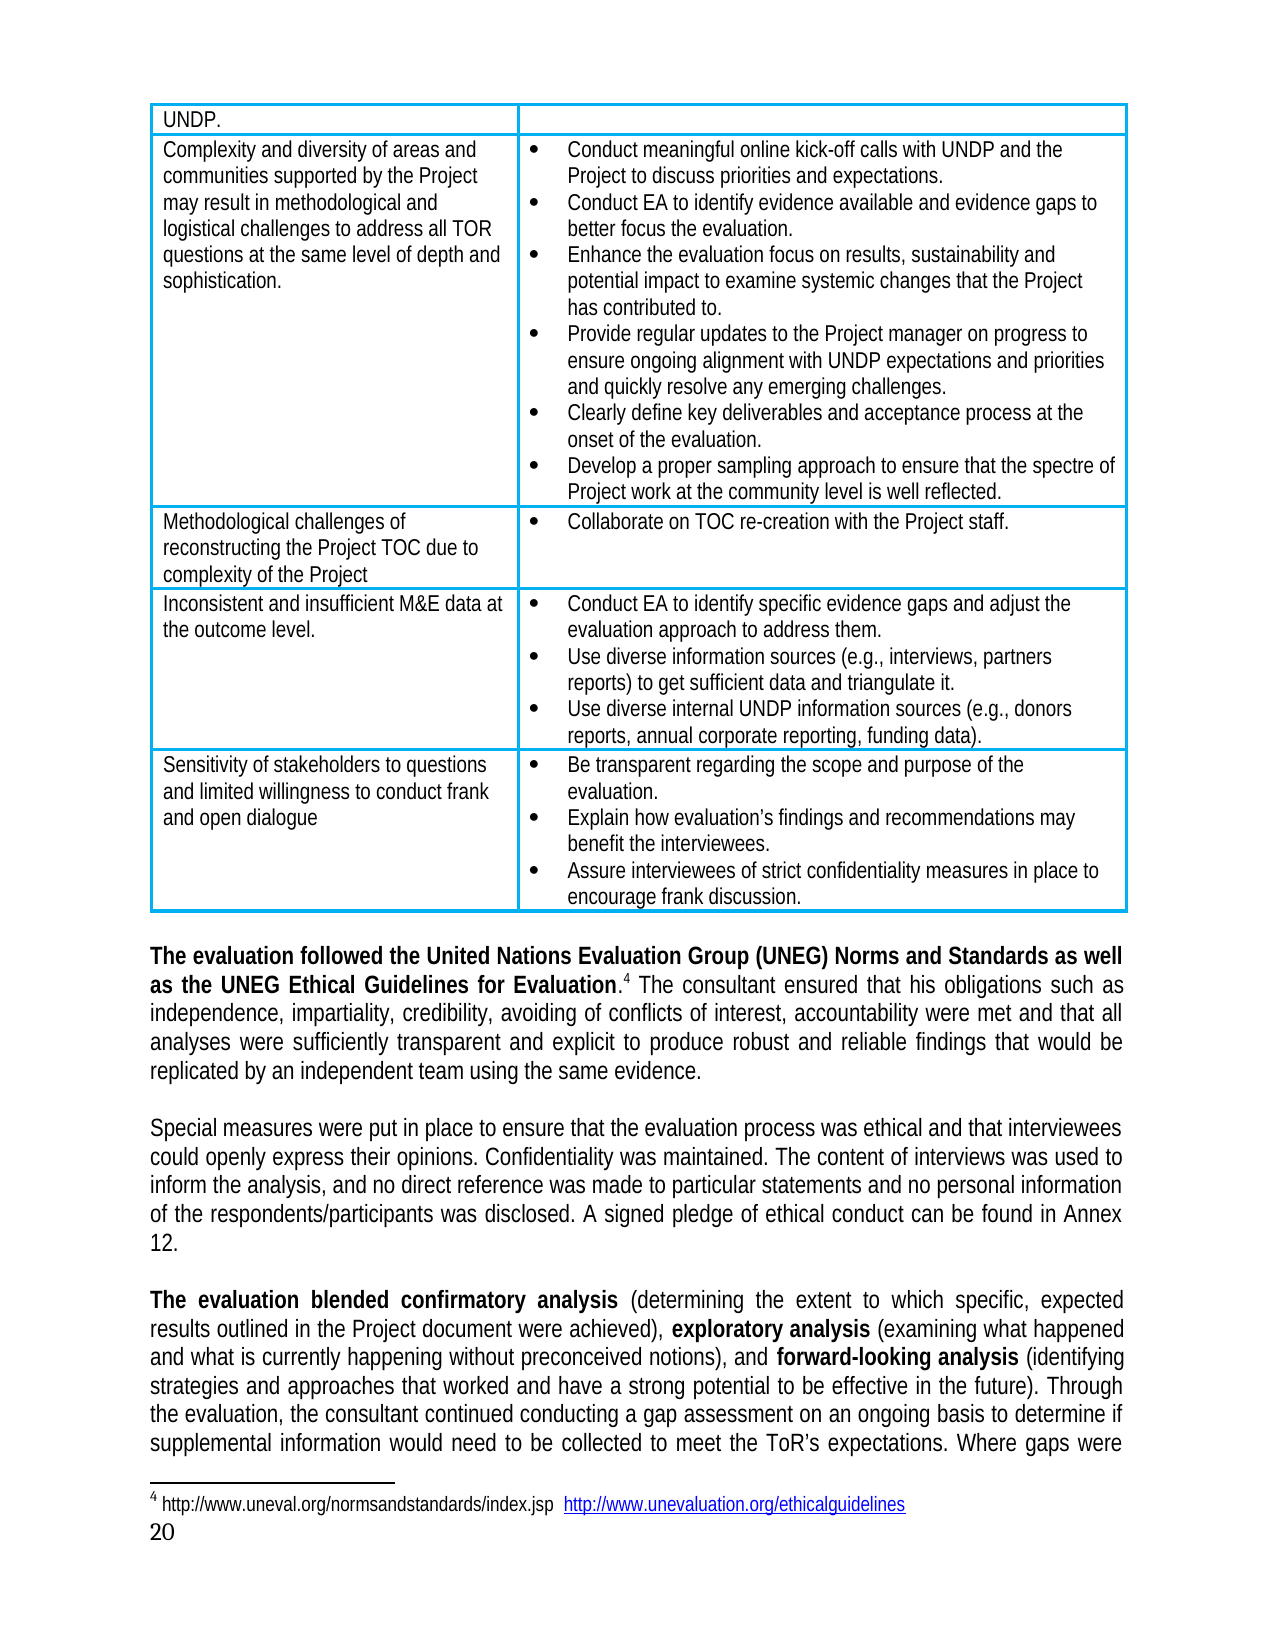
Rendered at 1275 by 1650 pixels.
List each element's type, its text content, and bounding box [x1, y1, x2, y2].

table_cell Collaborate on TOC re-creation with the Project staff. [520, 508, 1125, 587]
table_cell Be transparent regarding the scope and purpose of the evaluation. Explain how evaluation’s findings and recommendations may benefit the interviewees. Assure interviewees of strict confidentiality measures in place to encourage frank discussion. [520, 751, 1125, 909]
table_cell Conduct meaningful online kick-off calls with UNDP and the Project to discuss priorities and expectations. Conduct EA to identify evidence available and evidence gaps to better focus the evaluation. Enhance the evaluation focus on results, sustainability and potential impact to examine systemic changes that the Project has contributed to. Provide regular updates to the Project manager on progress to ensure ongoing alignment with UNDP expectations and priorities and quickly resolve any emerging challenges. Clearly define key deliverables and acceptance process at the onset of the evaluation. Develop a proper sampling approach to ensure that the spectre of Project work at the community level is well reflected. [520, 136, 1125, 505]
table_cell Sensitivity of stakeholders to questions and limited willingness to conduct frank and open dialogue [153, 751, 517, 909]
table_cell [520, 106, 1125, 133]
table_cell Methodological challenges of reconstructing the Project TOC due to complexity of the Project [153, 508, 517, 587]
table_cell Complexity and diversity of areas and communities supported by the Project may result in methodological and logistical challenges to address all TOR questions at the same level of depth and sophistication. [153, 136, 517, 505]
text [150, 1285, 1125, 1457]
text Special measures were put in place to ensure that the evaluation process was ethical and that interviewees could openly express their opinions. Confidentiality was maintained. The content of interviews was used to inform the analysis, and no direct reference was made to particular statements and no personal information of the respondents/participants was disclosed. A signed pledge of ethical conduct can be found in Annex 12. [150, 1113, 1125, 1256]
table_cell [153, 106, 517, 133]
table_cell Inconsistent and insufficient M&E data at the outcome level. [153, 590, 517, 748]
text The evaluation followed the United Nations Evaluation Group (UNEG) Norms and Standards as well as the UNEG Ethical Guidelines for Evaluation. The consultant ensured that his obligations such as independence, impartiality, credibility, avoiding of conflicts of interest, accountability were met and that all analyses were sufficiently transparent and explicit to produce robust and reliable findings that would be replicated by an independent team using the same evidence. [150, 941, 1125, 1084]
table_cell Conduct EA to identify specific evidence gaps and adjust the evaluation approach to address them. Use diverse information sources (e.g., interviews, partners reports) to get sufficient data and triangulate it. Use diverse internal UNDP information sources (e.g., donors reports, annual corporate reporting, funding data). [520, 590, 1125, 748]
